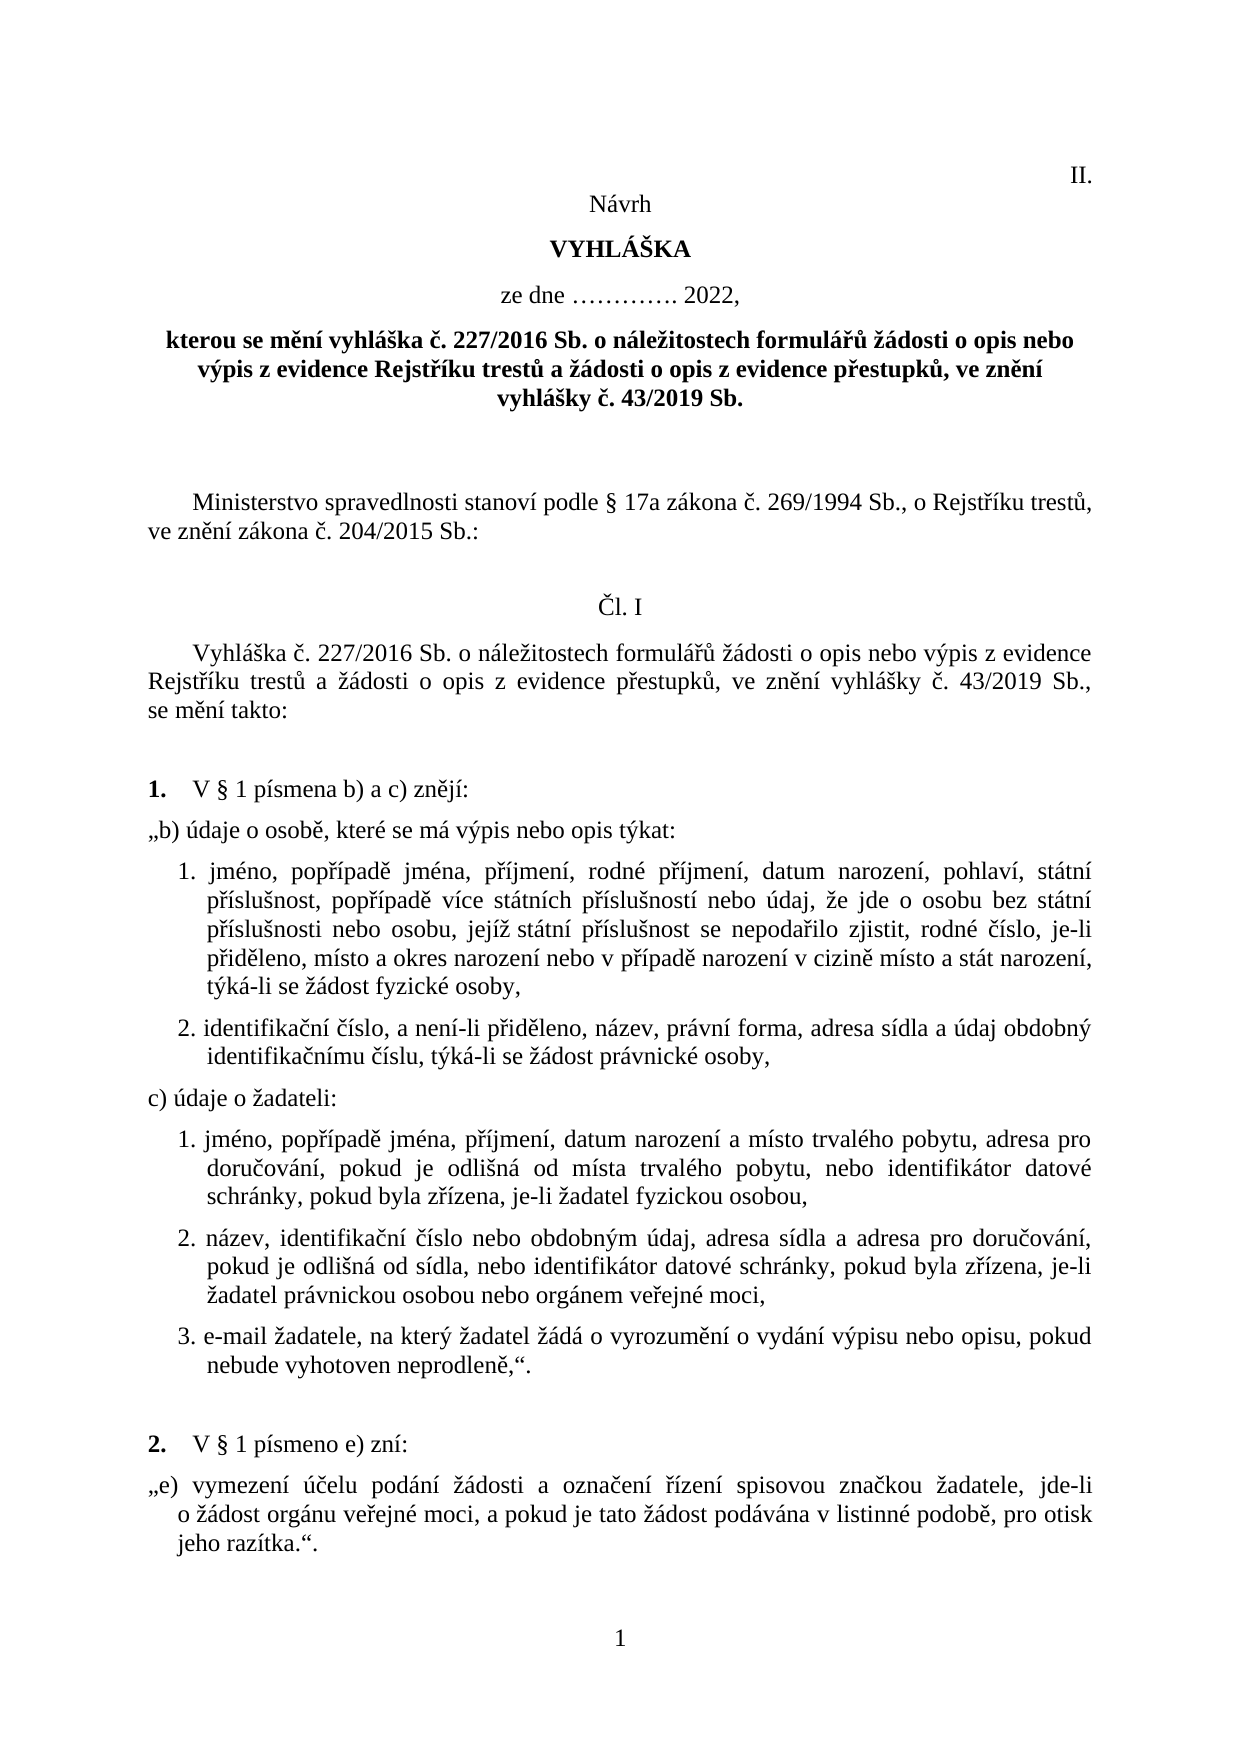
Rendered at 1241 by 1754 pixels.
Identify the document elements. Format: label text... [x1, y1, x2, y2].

text 1. jméno, popřípadě jména, příjmení, rodné příjmení, datum narození, pohlaví, státní příslušnost, popřípadě více státních příslušností nebo údaj, že jde o osobu bez státní příslušnosti nebo osobu, jejíž státní příslušnost se nepodařilo zjistit, rodné číslo, je-li přiděleno, místo a okres narození nebo v případě narození v cizině místo a stát narození, týká-li se žádost fyzické osoby, [177, 856, 1093, 1000]
text II. [148, 160, 1093, 189]
text 3. e-mail žadatele, na který žadatel žádá o vyrozumění o vydání výpisu nebo opisu, pokud nebude vyhotoven neprodleně,“. [177, 1321, 1093, 1379]
text 2. identifikační číslo, a není-li přiděleno, název, právní forma, adresa sídla a údaj obdobný identifikačnímu číslu, týká-li se žádost právnické osoby, [177, 1013, 1093, 1070]
text „b) údaje o osobě, které se má výpis nebo opis týkat: [148, 815, 1093, 844]
list V § 1 písmena b) a c) znějí: [148, 774, 1093, 803]
text c) údaje o žadateli: [148, 1083, 1093, 1111]
text VYHLÁŠKA [148, 234, 1093, 263]
text Čl. I [148, 592, 1093, 621]
text 2. název, identifikační číslo nebo obdobným údaj, adresa sídla a adresa pro doručování, pokud je odlišná od sídla, nebo identifikátor datové schránky, pokud byla zřízena, je-li žadatel právnickou osobou nebo orgánem veřejné moci, [177, 1223, 1093, 1309]
list V § 1 písmeno e) zní: [148, 1429, 1093, 1458]
text kterou se mění vyhláška č. 227/2016 Sb. o náležitostech formulářů žádosti o opis nebo výpis z evidence Rejstříku trestů a žádosti o opis z evidence přestupků, ve znění vyhlášky č. 43/2019 Sb. [148, 325, 1093, 411]
text Vyhláška č. 227/2016 Sb. o náležitostech formulářů žádosti o opis nebo výpis z evidence Rejstříku trestů a žádosti o opis z evidence přestupků, ve znění vyhlášky č. 43/2019 Sb., se mění takto: [148, 638, 1093, 724]
text Návrh [148, 189, 1093, 218]
text „e) vymezení účelu podání žádosti a označení řízení spisovou značkou žadatele, jde-li o žádost orgánu veřejné moci, a pokud je tato žádost podávána v listinné podobě, pro otisk jeho razítka.“. [148, 1470, 1093, 1556]
text 1. jméno, popřípadě jména, příjmení, datum narození a místo trvalého pobytu, adresa pro doručování, pokud je odlišná od místa trvalého pobytu, nebo identifikátor datové schránky, pokud byla zřízena, je-li žadatel fyzickou osobou, [177, 1124, 1093, 1210]
text ze dne …………. 2022, [148, 280, 1093, 308]
text Ministerstvo spravedlnosti stanoví podle § 17a zákona č. 269/1994 Sb., o Rejstříku trestů, ve znění zákona č. 204/2015 Sb.: [148, 487, 1093, 544]
